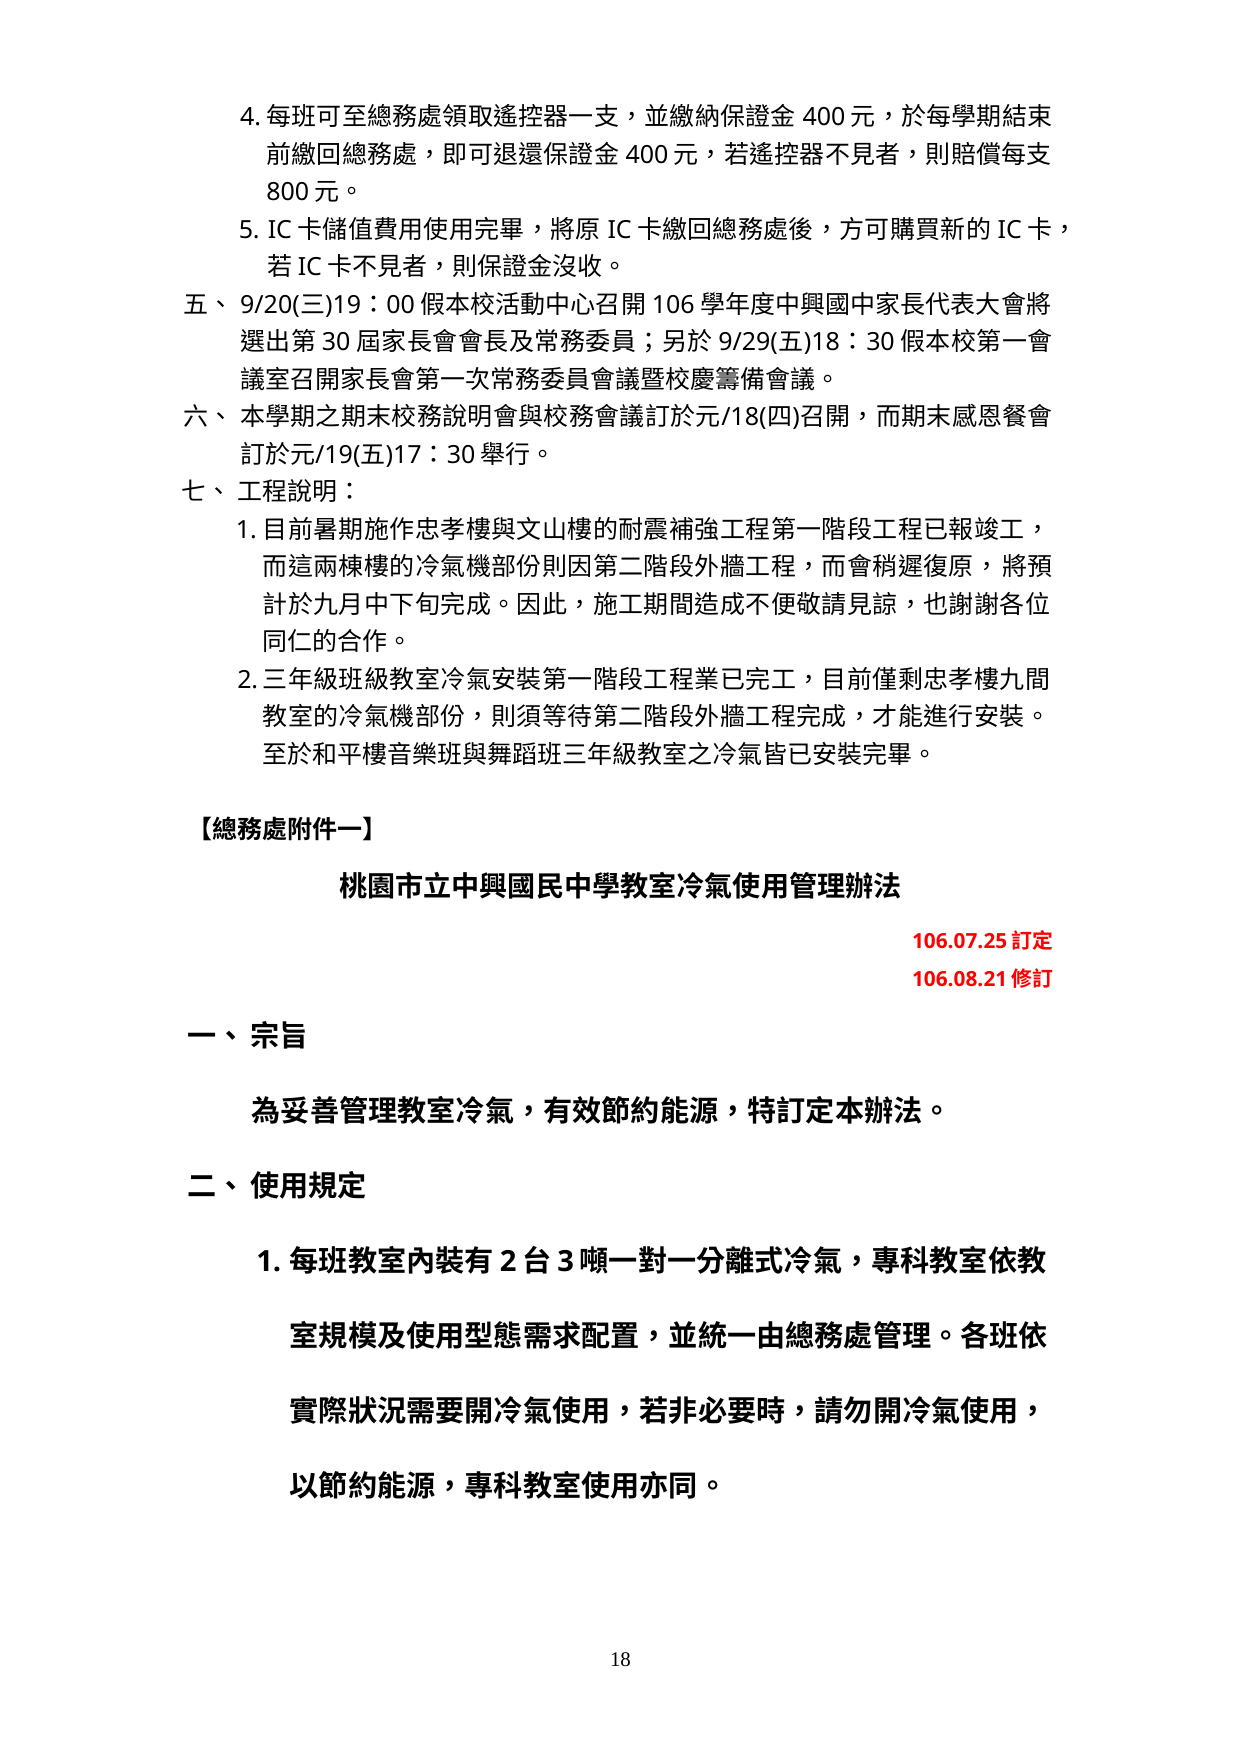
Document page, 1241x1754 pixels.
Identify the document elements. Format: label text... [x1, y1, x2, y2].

text 為妥善管理教室冷氣，有效節約能源，特訂定本辦法。 [251, 1071, 1053, 1146]
text 106.08.21修訂 [187, 959, 1053, 996]
list 使用規定 [187, 1146, 1053, 1221]
text 106.07.25訂定 [187, 921, 1053, 959]
list IC卡儲值費用使用完畢，將原IC卡繳回總務處後，方可購買新的IC卡，若IC卡不見者，則保證金沒收。 [238, 209, 1053, 284]
list 宗旨 [187, 996, 1053, 1071]
text 【總務處附件一】 [187, 809, 1053, 846]
list 三年級班級教室冷氣安裝第一階段工程業已完工，目前僅剩忠孝樓九間教室的冷氣機部份，則須等待第二階段外牆工程完成，才能進行安裝。至於和平樓音樂班與舞蹈班三年級教室之冷氣皆已安裝完畢。 [237, 659, 1053, 771]
list 每班教室內裝有2台3噸一對一分離式冷氣，專科教室依教室規模及使用型態需求配置，並統一由總務處管理。各班依實際狀況需要開冷氣使用，若非必要時，請勿開冷氣使用，以節約能源，專科教室使用亦同。 [256, 1221, 1053, 1521]
list 本學期之期末校務說明會與校務會議訂於元/18(四)召開，而期末感恩餐會訂於元/19(五)17：30舉行。 [183, 396, 1053, 471]
list 9/20(三)19：00假本校活動中心召開106學年度中興國中家長代表大會將選出第30屆家長會會長及常務委員；另於9/29(五)18：30假本校第一會議室召開家長會第一次常務委員會議暨校慶籌備會議。 [183, 284, 1053, 396]
list 工程說明： [182, 471, 1053, 509]
list 目前暑期施作忠孝樓與文山樓的耐震補強工程第一階段工程已報竣工，而這兩棟樓的冷氣機部份則因第二階段外牆工程，而會稍遲復原，將預計於九月中下旬完成。因此，施工期間造成不便敬請見諒，也謝謝各位同仁的合作。 [236, 509, 1053, 659]
list 每班可至總務處領取遙控器一支，並繳納保證金400元，於每學期結束前繳回總務處，即可退還保證金400元，若遙控器不見者，則賠償每支800元。 [240, 96, 1053, 209]
text 桃園市立中興國民中學教室冷氣使用管理辦法 [187, 846, 1053, 921]
